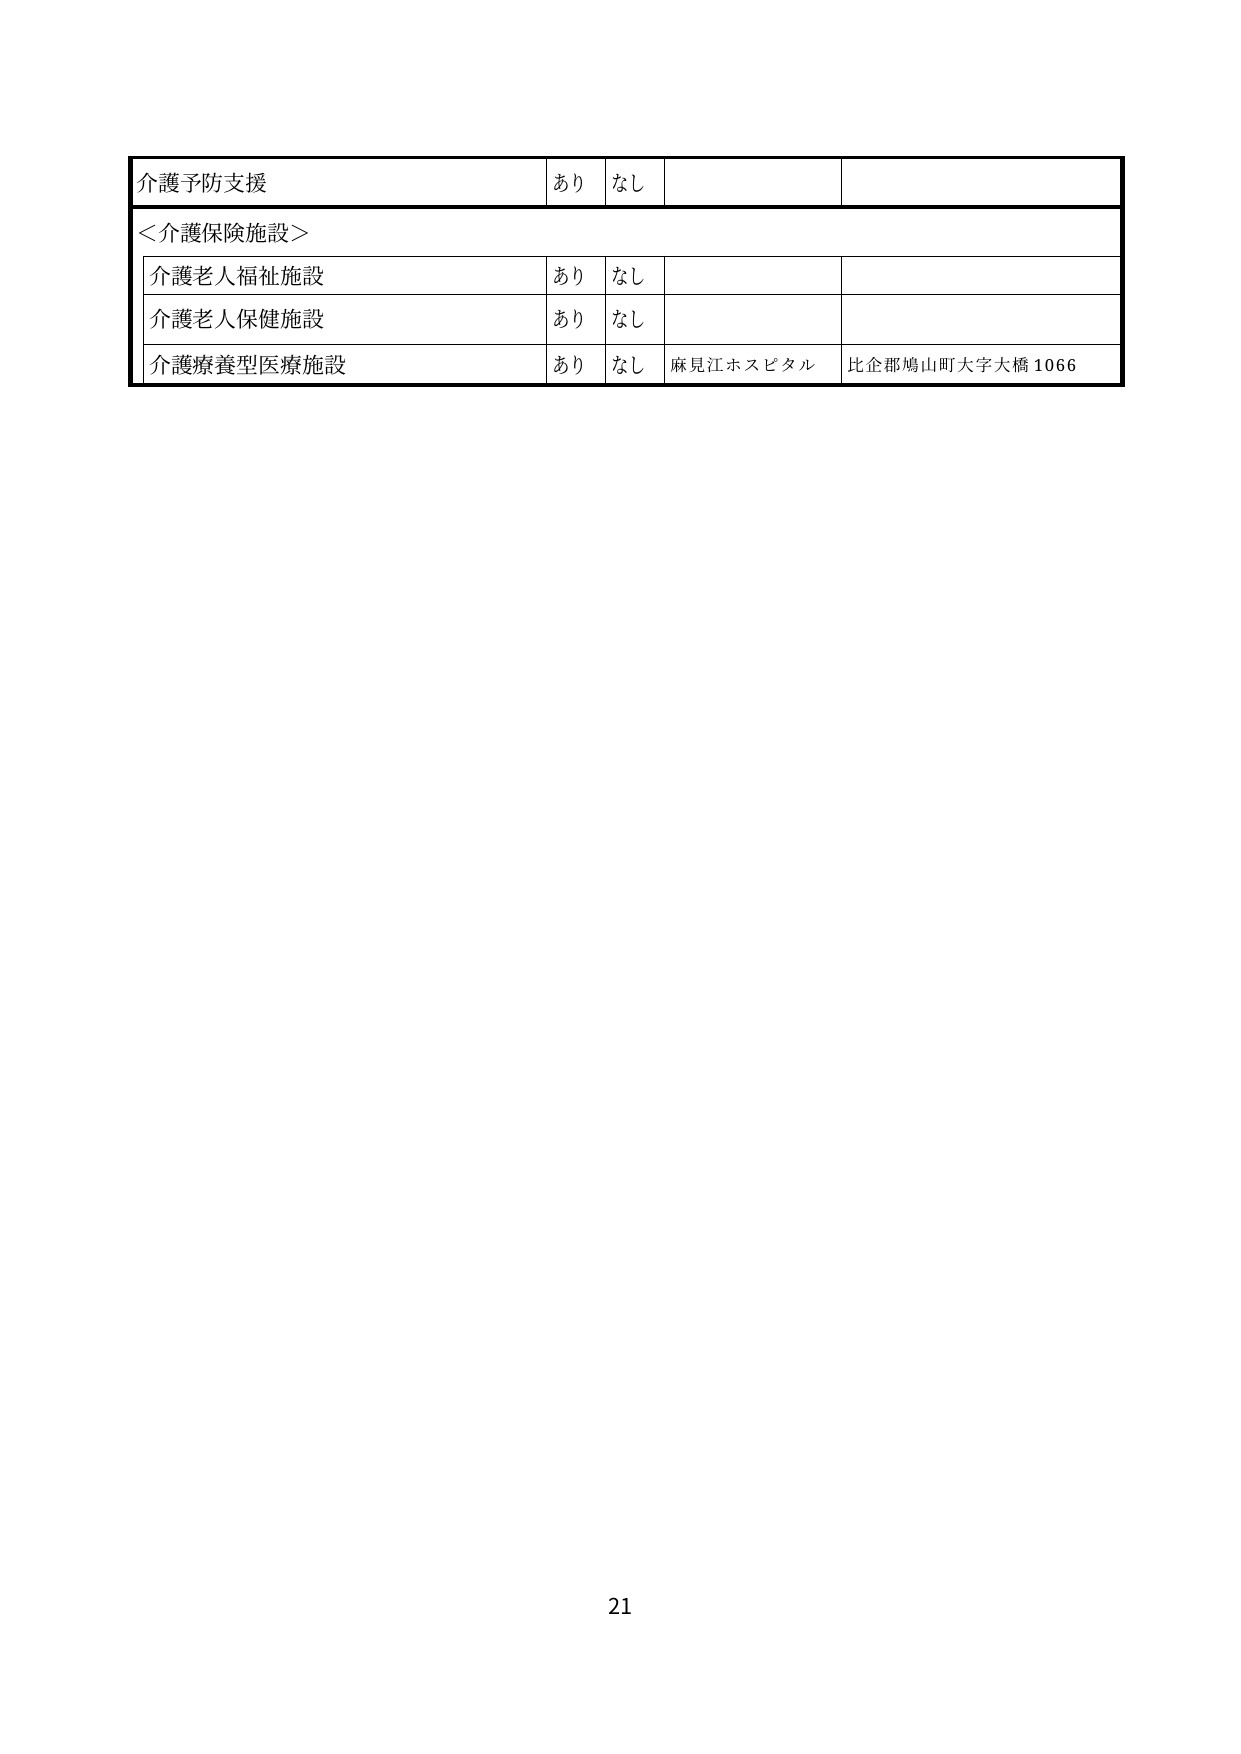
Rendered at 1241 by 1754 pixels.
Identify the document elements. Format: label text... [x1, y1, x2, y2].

table_cell なし [606, 159, 664, 205]
table_cell [842, 159, 1120, 205]
table_cell [665, 257, 841, 294]
table_cell あり [547, 159, 605, 205]
table_cell 比企郡鳩山町大字大橋1066 [842, 345, 1120, 383]
table_cell なし [606, 295, 664, 344]
table_cell [665, 159, 841, 205]
table_cell [133, 256, 143, 383]
table_cell ＜介護保険施設＞ [133, 209, 1120, 256]
table_cell あり [547, 257, 605, 294]
table_cell [665, 295, 841, 344]
table_cell 麻見江ホスピタル [665, 345, 841, 383]
table_cell 介護予防支援 [133, 159, 546, 205]
table_cell なし [606, 345, 664, 383]
table_cell あり [547, 295, 605, 344]
table_cell [842, 257, 1120, 294]
table_cell 介護老人保健施設 [144, 295, 546, 344]
table_cell 介護療養型医療施設 [144, 345, 546, 383]
table_cell 介護老人福祉施設 [144, 257, 546, 294]
table_cell [842, 295, 1120, 344]
table_cell なし [606, 257, 664, 294]
table_cell あり [547, 345, 605, 383]
